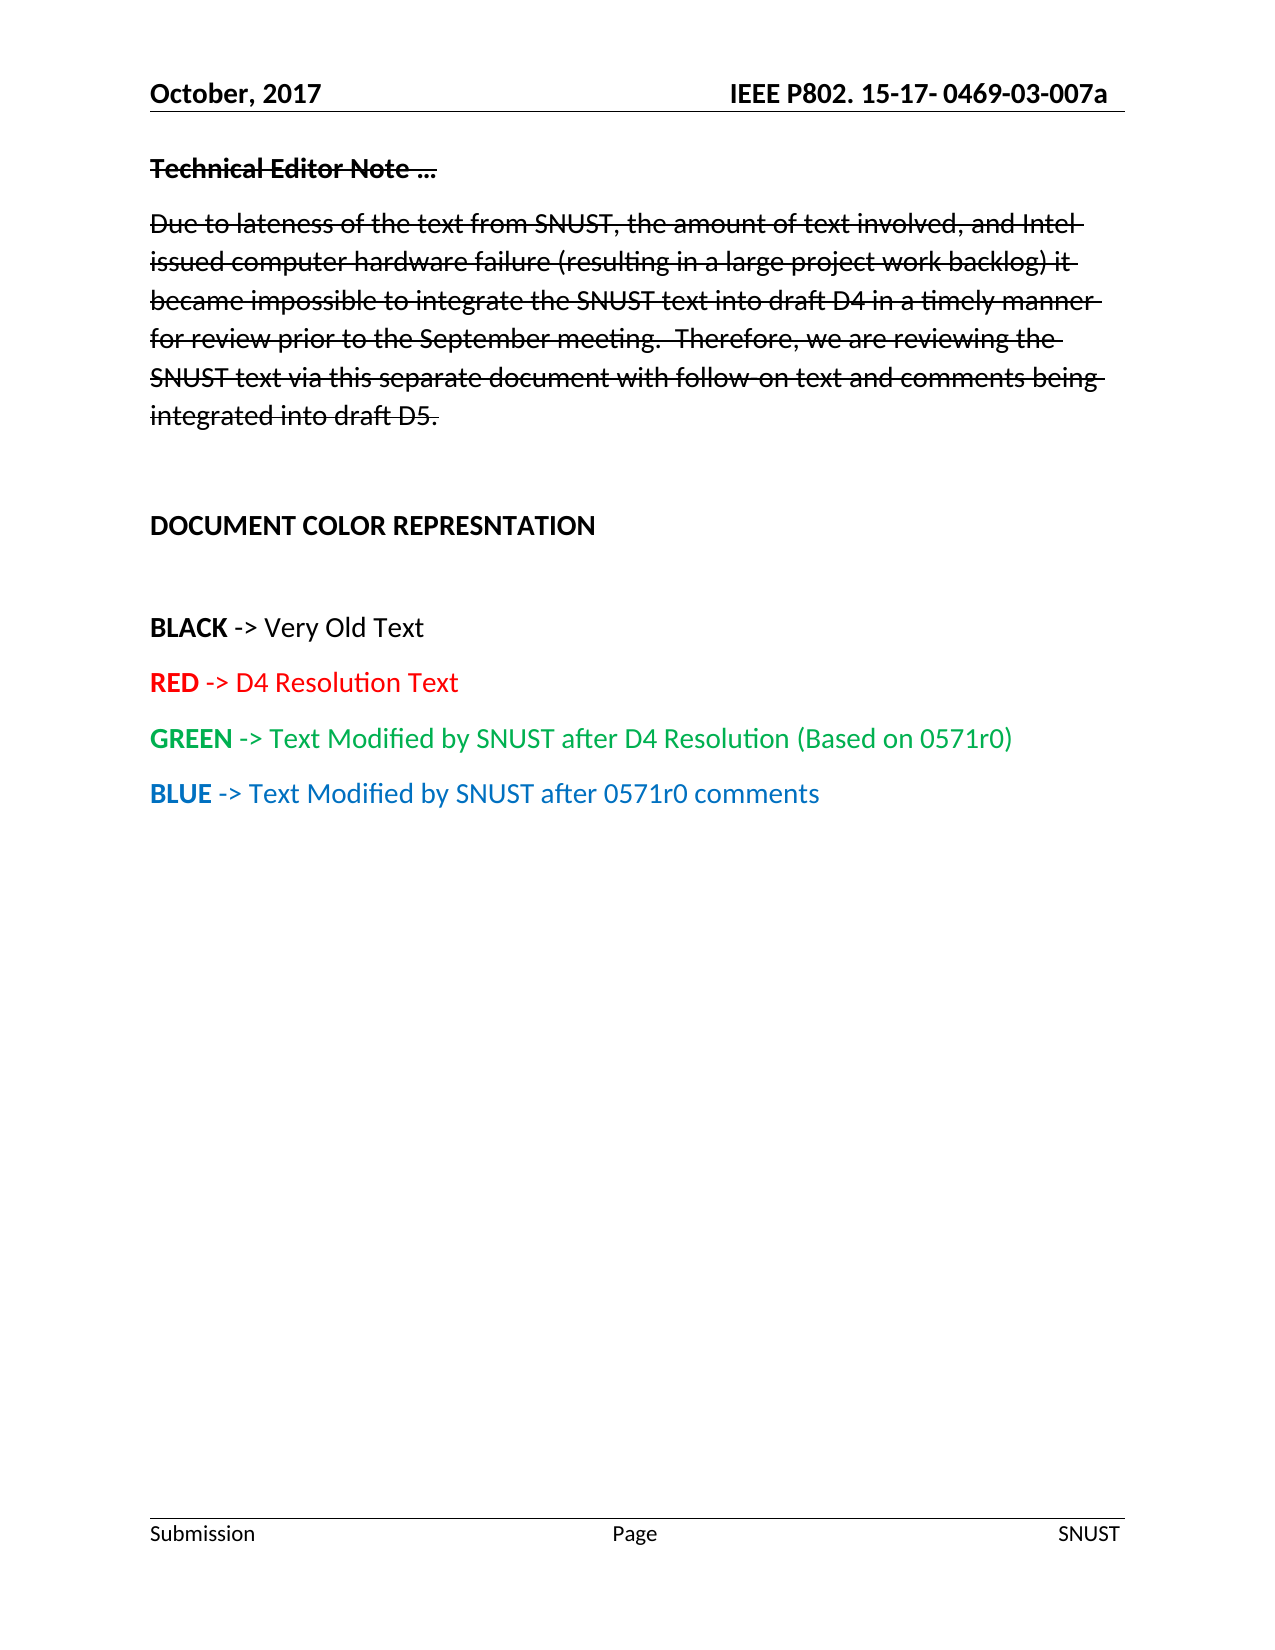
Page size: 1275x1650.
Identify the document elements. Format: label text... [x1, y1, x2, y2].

text RED -> D4 Resolution Text [150, 664, 1125, 700]
text GREEN -> Text Modified by SNUST after D4 Resolution (Based on 0571r0) [150, 720, 1125, 755]
text Technical Editor Note … [150, 150, 1125, 186]
text DOCUMENT COLOR REPRESNTATION [150, 507, 1125, 543]
text Due to lateness of the text from SNUST, the amount of text involved, and Intel issued computer hardware failure (resulting in a large project work backlog) it became impossible to integrate the SNUST text into draft D4 in a timely manner for review prior to the September meeting. Therefore, we are reviewing the SNUST text via this separate document with follow-on text and comments being integrated into draft D5. [150, 205, 1125, 433]
text BLACK -> Very Old Text [150, 609, 1125, 645]
text BLUE -> Text Modified by SNUST after 0571r0 comments [150, 775, 1125, 810]
